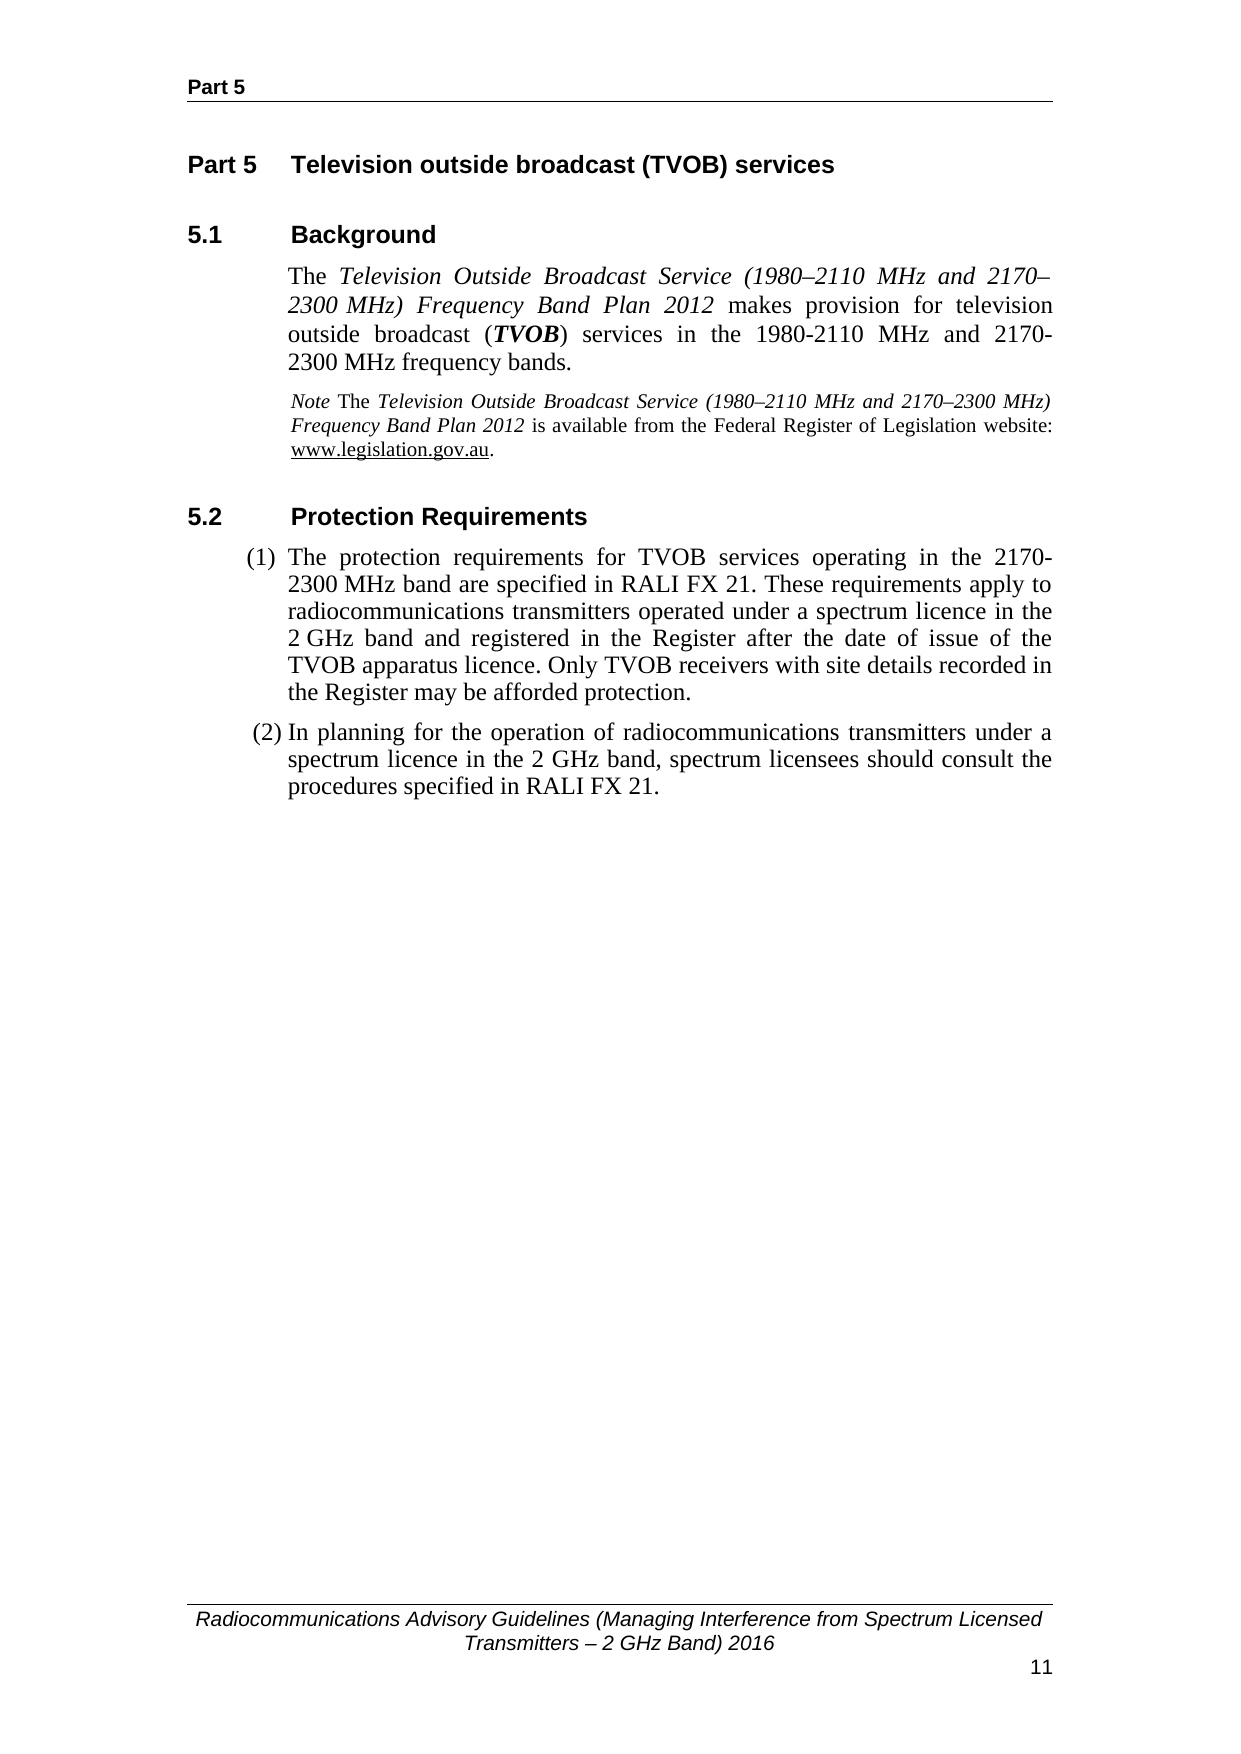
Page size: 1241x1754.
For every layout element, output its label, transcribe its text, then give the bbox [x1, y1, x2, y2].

text 5.1 Background [187, 220, 1053, 249]
text (2) In planning for the operation of radiocommunications transmitters under a spectrum licence in the 2 GHz band, spectrum licensees should consult the procedures specified in RALI FX 21. [246, 718, 1053, 800]
text Part 5 Television outside broadcast (TVOB) services [187, 150, 1053, 179]
text 5.2 Protection Requirements [187, 502, 1053, 531]
text Note The Television Outside Broadcast Service (1980–2110 MHz and 2170–2300 MHz) Frequency Band Plan 2012 is available from the Federal Register of Legislation website: www.legislation.gov.au. [291, 389, 1053, 461]
text (1) The protection requirements for TVOB services operating in the 2170-2300 MHz band are specified in RALI FX 21. These requirements apply to radiocommunications transmitters operated under a spectrum licence in the 2 GHz band and registered in the Register after the date of issue of the TVOB apparatus licence. Only TVOB receivers with site details recorded in the Register may be afforded protection. [246, 543, 1053, 706]
text The Television Outside Broadcast Service (1980–2110 MHz and 2170–2300 MHz) Frequency Band Plan 2012 makes provision for television outside broadcast (TVOB) services in the 1980-2110 MHz and 2170-2300 MHz frequency bands. [288, 261, 1053, 376]
